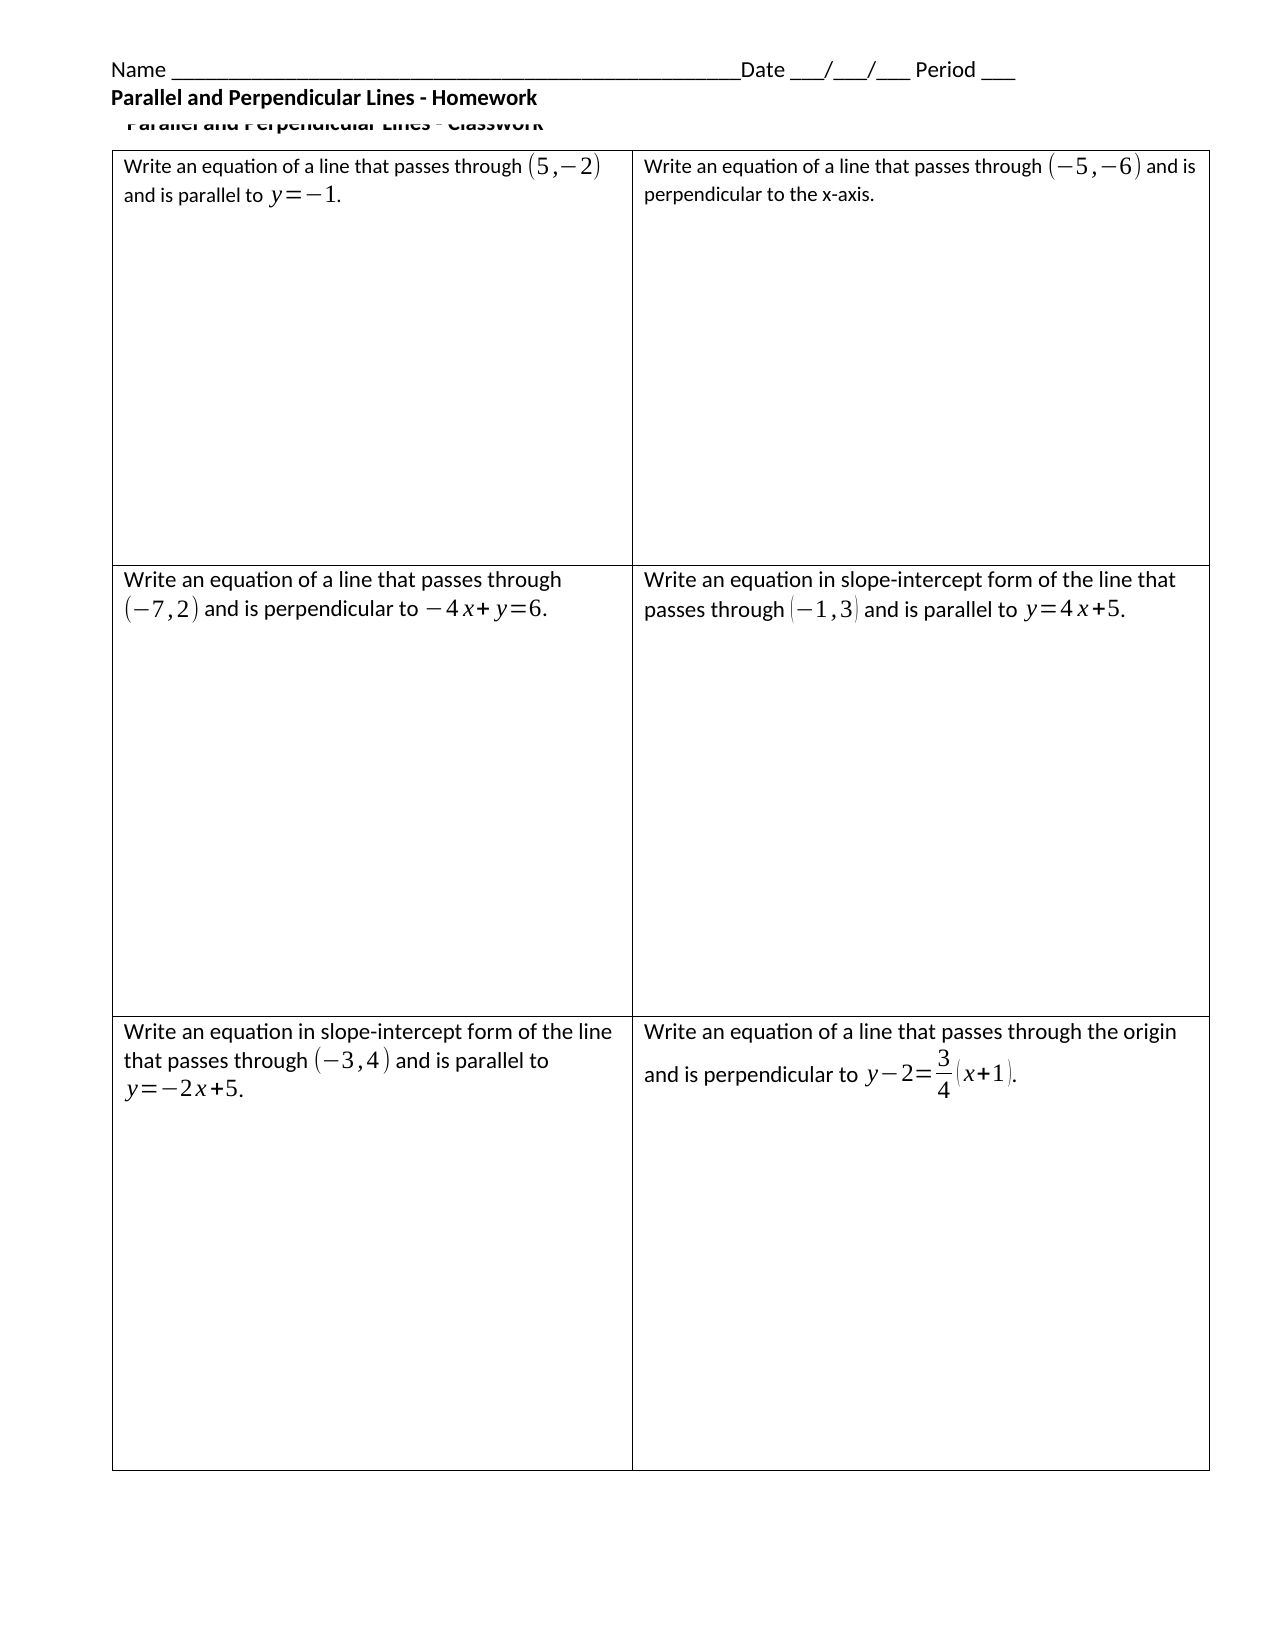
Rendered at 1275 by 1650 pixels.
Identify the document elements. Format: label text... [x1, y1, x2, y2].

table_cell Write an equation in slope-intercept form of the line that passes through and is parallel to . [633, 566, 1209, 1016]
table_header Write an equation of a line that passes through and is parallel to . [113, 151, 632, 564]
table_cell Write an equation of a line that passes through the origin and is perpendicular to . [633, 1017, 1209, 1470]
table_cell Write an equation in slope-intercept form of the line that passes through and is parallel to . [113, 1017, 632, 1470]
table_header Write an equation of a line that passes through and is perpendicular to the x-axis. [633, 151, 1209, 564]
table_cell Write an equation of a line that passes through and is perpendicular to . [113, 566, 632, 1016]
